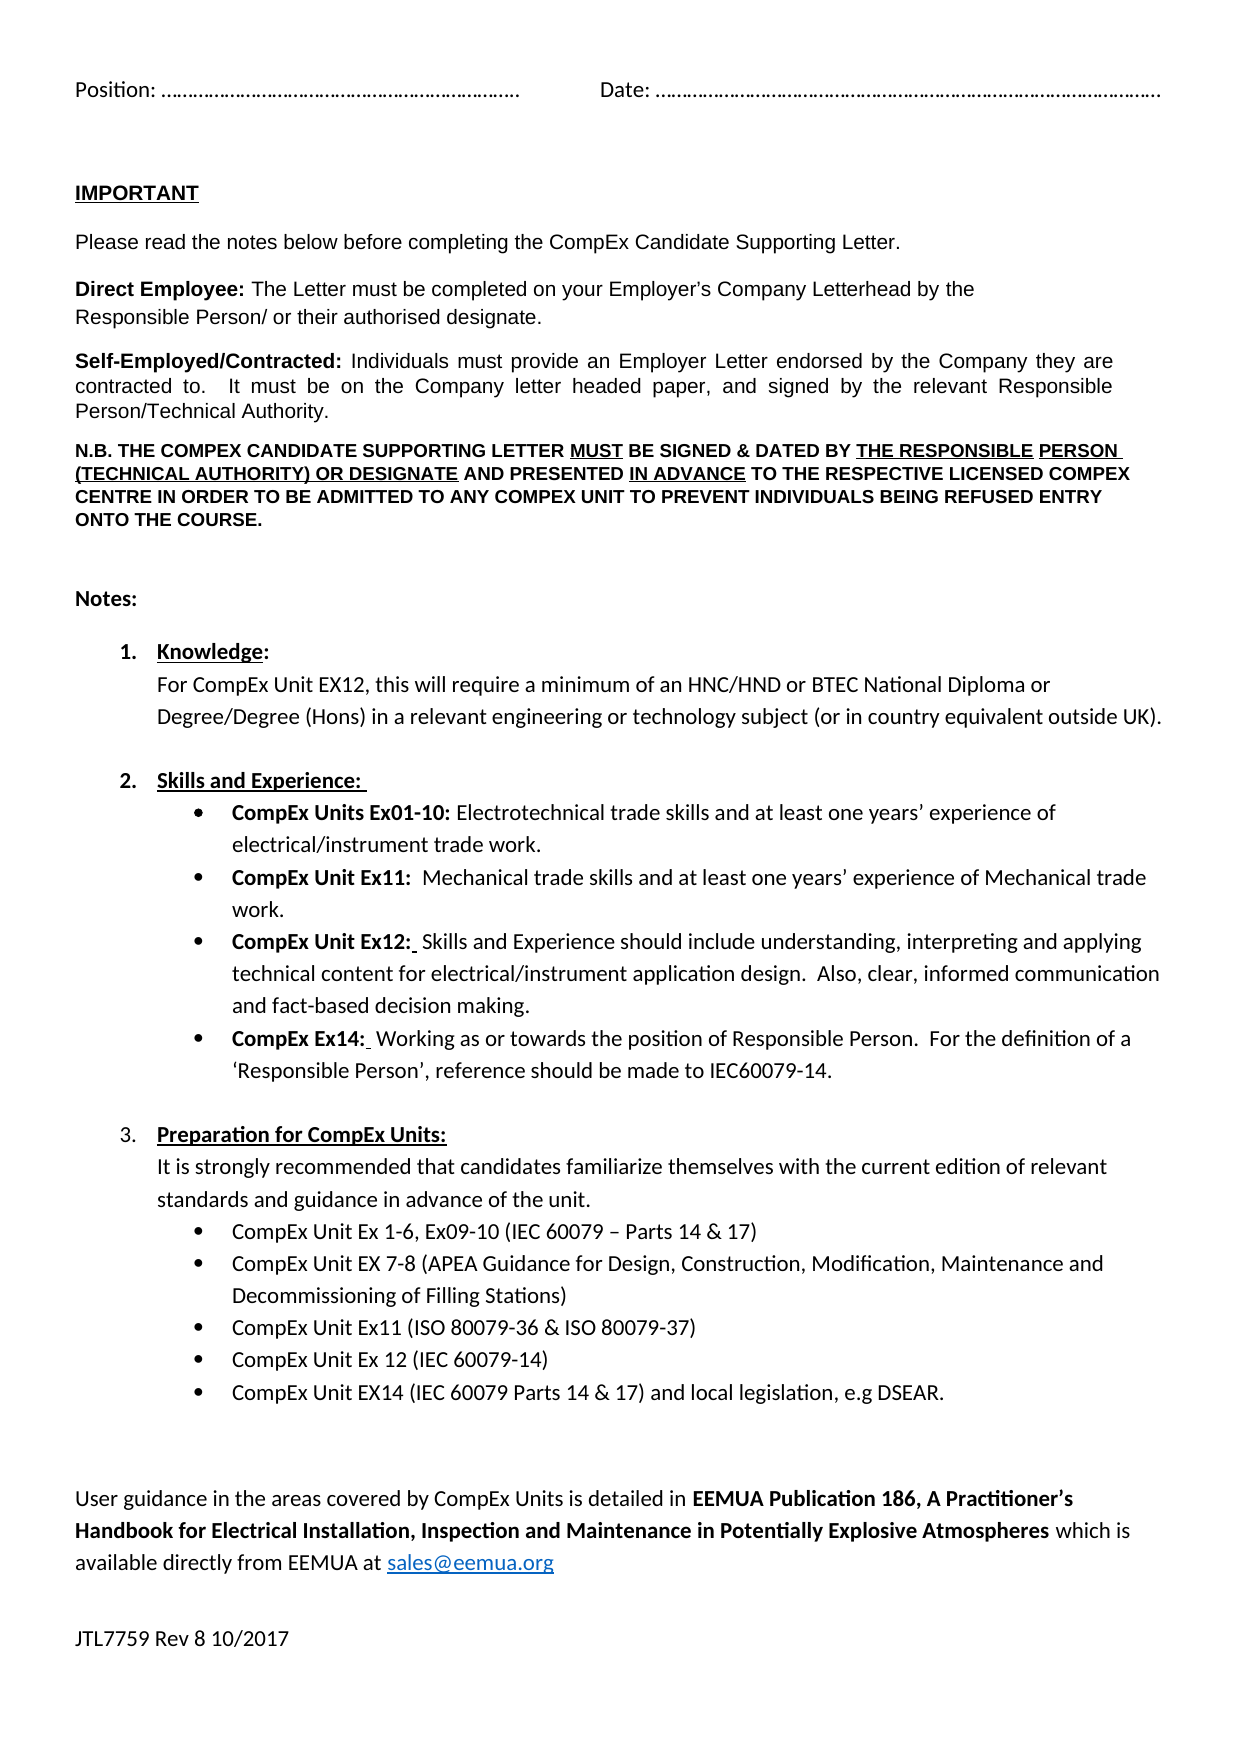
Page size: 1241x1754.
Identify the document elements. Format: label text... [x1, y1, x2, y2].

list Preparation for CompEx Units: [119, 1120, 1165, 1148]
list CompEx Unit EX14 (IEC 60079 Parts 14 & 17) and local legislation, e.g DSEAR. [194, 1378, 1165, 1406]
list It is strongly recommended that candidates familiarize themselves with the current edition of relevant standards and guidance in advance of the unit. [157, 1152, 1165, 1213]
list For CompEx Unit EX12, this will require a minimum of an HNC/HND or BTEC National Diploma or Degree/Degree (Hons) in a relevant engineering or technology subject (or in country equivalent outside UK). [157, 670, 1165, 730]
list CompEx Unit Ex12: Skills and Experience should include understanding, interpreting and applying technical content for electrical/instrument application design. Also, clear, informed communication and fact-based decision making. [194, 927, 1165, 1019]
list Knowledge: [119, 637, 1165, 666]
list CompEx Units Ex01-10: Electrotechnical trade skills and at least one years’ experience of electrical/instrument trade work. [194, 798, 1165, 859]
list Skills and Experience: [119, 766, 1165, 794]
text Position: ………………………………………………………….. Date: …………………………………………………………………………………… [75, 75, 1165, 103]
list CompEx Unit Ex 12 (IEC 60079-14) [194, 1346, 1165, 1374]
text N.B. THE COMPEX CANDIDATE SUPPORTING LETTER MUST BE SIGNED & DATED BY THE RESPONSIBLE PERSON (TECHNICAL AUTHORITY) OR DESIGNATE AND PRESENTED IN ADVANCE TO THE RESPECTIVE LICENSED COMPEX CENTRE IN ORDER TO BE ADMITTED TO ANY COMPEX UNIT TO PREVENT INDIVIDUALS BEING REFUSED ENTRY ONTO THE COURSE. [75, 439, 1148, 530]
text IMPORTANT [75, 181, 1165, 205]
list CompEx Unit Ex 1-6, Ex09-10 (IEC 60079 – Parts 14 & 17) [194, 1217, 1165, 1245]
text Self-Employed/Contracted: Individuals must provide an Employer Letter endorsed by the Company they are contracted to. It must be on the Company letter headed paper, and signed by the relevant Responsible Person/Technical Authority. [75, 348, 1115, 423]
list CompEx Unit EX 7-8 (APEA Guidance for Design, Construction, Modification, Maintenance and Decommissioning of Filling Stations) [194, 1249, 1165, 1309]
text User guidance in the areas covered by CompEx Units is detailed in EEMUA Publication 186, A Practitioner’s Handbook for Electrical Installation, Inspection and Maintenance in Potentially Explosive Atmospheres which is available directly from EEMUA at sales@eemua.org [75, 1484, 1165, 1576]
text Please read the notes below before completing the CompEx Candidate Supporting Letter. [75, 229, 1165, 253]
list CompEx Unit Ex11: Mechanical trade skills and at least one years’ experience of Mechanical trade work. [194, 863, 1165, 923]
list CompEx Unit Ex11 (ISO 80079-36 & ISO 80079-37) [194, 1313, 1165, 1341]
text Notes: [75, 584, 1165, 612]
list CompEx Ex14: Working as or towards the position of Responsible Person. For the definition of a ‘Responsible Person’, reference should be made to IEC60079-14. [194, 1024, 1165, 1084]
text Direct Employee: The Letter must be completed on your Employer’s Company Letterhead by the Responsible Person/ or their authorised designate. [75, 277, 1028, 329]
